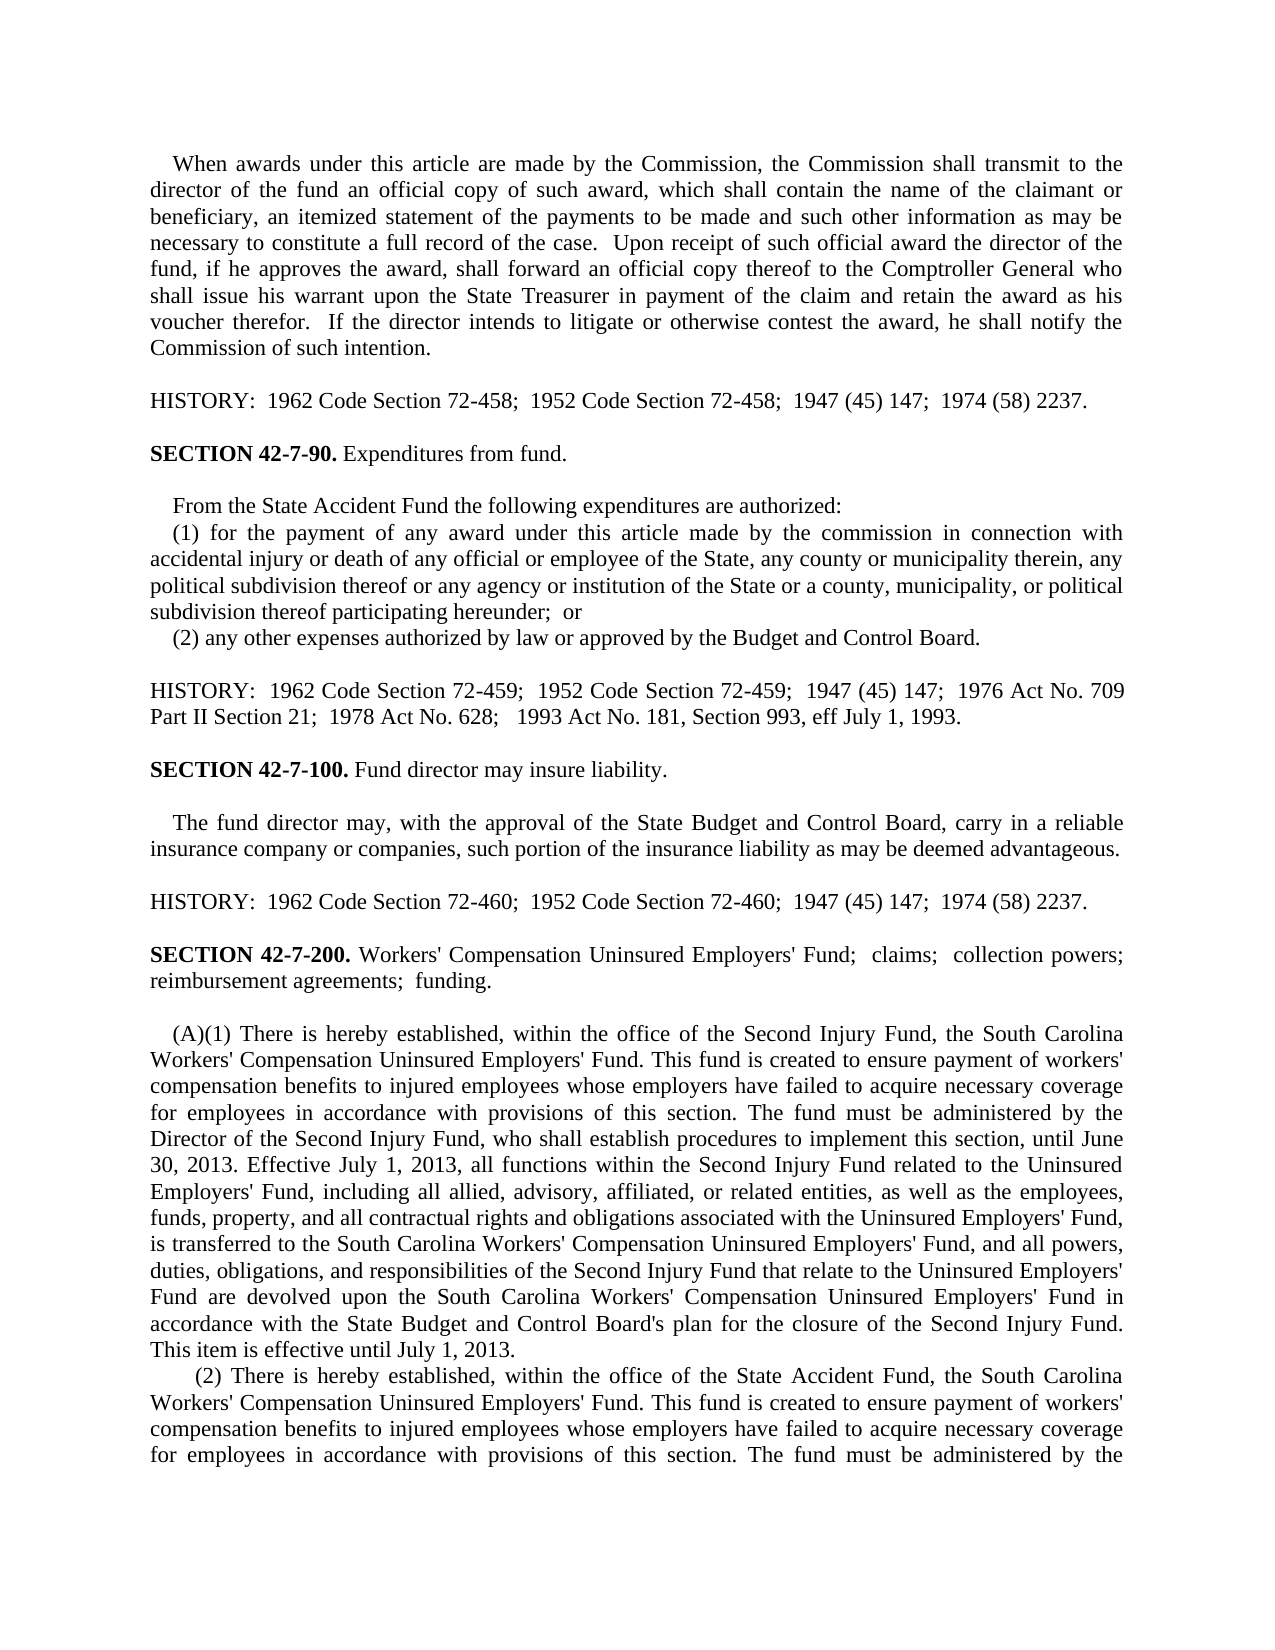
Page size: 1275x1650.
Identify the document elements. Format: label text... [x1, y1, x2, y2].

text SECTION 42-7-100. Fund director may insure liability. [150, 756, 1125, 782]
text (2) any other expenses authorized by law or approved by the Budget and Control Board. [150, 624, 1125, 651]
text From the State Accident Fund the following expenditures are authorized: [150, 493, 1125, 519]
text SECTION 42-7-200. Workers' Compensation Uninsured Employers' Fund; claims; collection powers; reimbursement agreements; funding. [150, 941, 1125, 993]
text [150, 1362, 1125, 1468]
text (A)(1) There is hereby established, within the office of the Second Injury Fund, the South Carolina Workers' Compensation Uninsured Employers' Fund. This fund is created to ensure payment of workers' compensation benefits to injured employees whose employers have failed to acquire necessary coverage for employees in accordance with provisions of this section. The fund must be administered by the Director of the Second Injury Fund, who shall establish procedures to implement this section, until June 30, 2013. Effective July 1, 2013, all functions within the Second Injury Fund related to the Uninsured Employers' Fund, including all allied, advisory, affiliated, or related entities, as well as the employees, funds, property, and all contractual rights and obligations associated with the Uninsured Employers' Fund, is transferred to the South Carolina Workers' Compensation Uninsured Employers' Fund, and all powers, duties, obligations, and responsibilities of the Second Injury Fund that relate to the Uninsured Employers' Fund are devolved upon the South Carolina Workers' Compensation Uninsured Employers' Fund in accordance with the State Budget and Control Board's plan for the closure of the Second Injury Fund. This item is effective until July 1, 2013. [150, 1020, 1125, 1362]
text When awards under this article are made by the Commission, the Commission shall transmit to the director of the fund an official copy of such award, which shall contain the name of the claimant or beneficiary, an itemized statement of the payments to be made and such other information as may be necessary to constitute a full record of the case. Upon receipt of such official award the director of the fund, if he approves the award, shall forward an official copy thereof to the Comptroller General who shall issue his warrant upon the State Treasurer in payment of the claim and retain the award as his voucher therefor. If the director intends to litigate or otherwise contest the award, he shall notify the Commission of such intention. [150, 150, 1125, 361]
text (1) for the payment of any award under this article made by the commission in connection with accidental injury or death of any official or employee of the State, any county or municipality therein, any political subdivision thereof or any agency or institution of the State or a county, municipality, or political subdivision thereof participating hereunder; or [150, 519, 1125, 624]
text The fund director may, with the approval of the State Budget and Control Board, carry in a reliable insurance company or companies, such portion of the insurance liability as may be deemed advantageous. [150, 809, 1125, 862]
text HISTORY: 1962 Code Section 72-460; 1952 Code Section 72-460; 1947 (45) 147; 1974 (58) 2237. [150, 888, 1125, 914]
text SECTION 42-7-90. Expenditures from fund. [150, 440, 1125, 466]
text HISTORY: 1962 Code Section 72-459; 1952 Code Section 72-459; 1947 (45) 147; 1976 Act No. 709 Part II Section 21; 1978 Act No. 628; 1993 Act No. 181, Section 993, eff July 1, 1993. [150, 677, 1125, 730]
text HISTORY: 1962 Code Section 72-458; 1952 Code Section 72-458; 1947 (45) 147; 1974 (58) 2237. [150, 387, 1125, 413]
